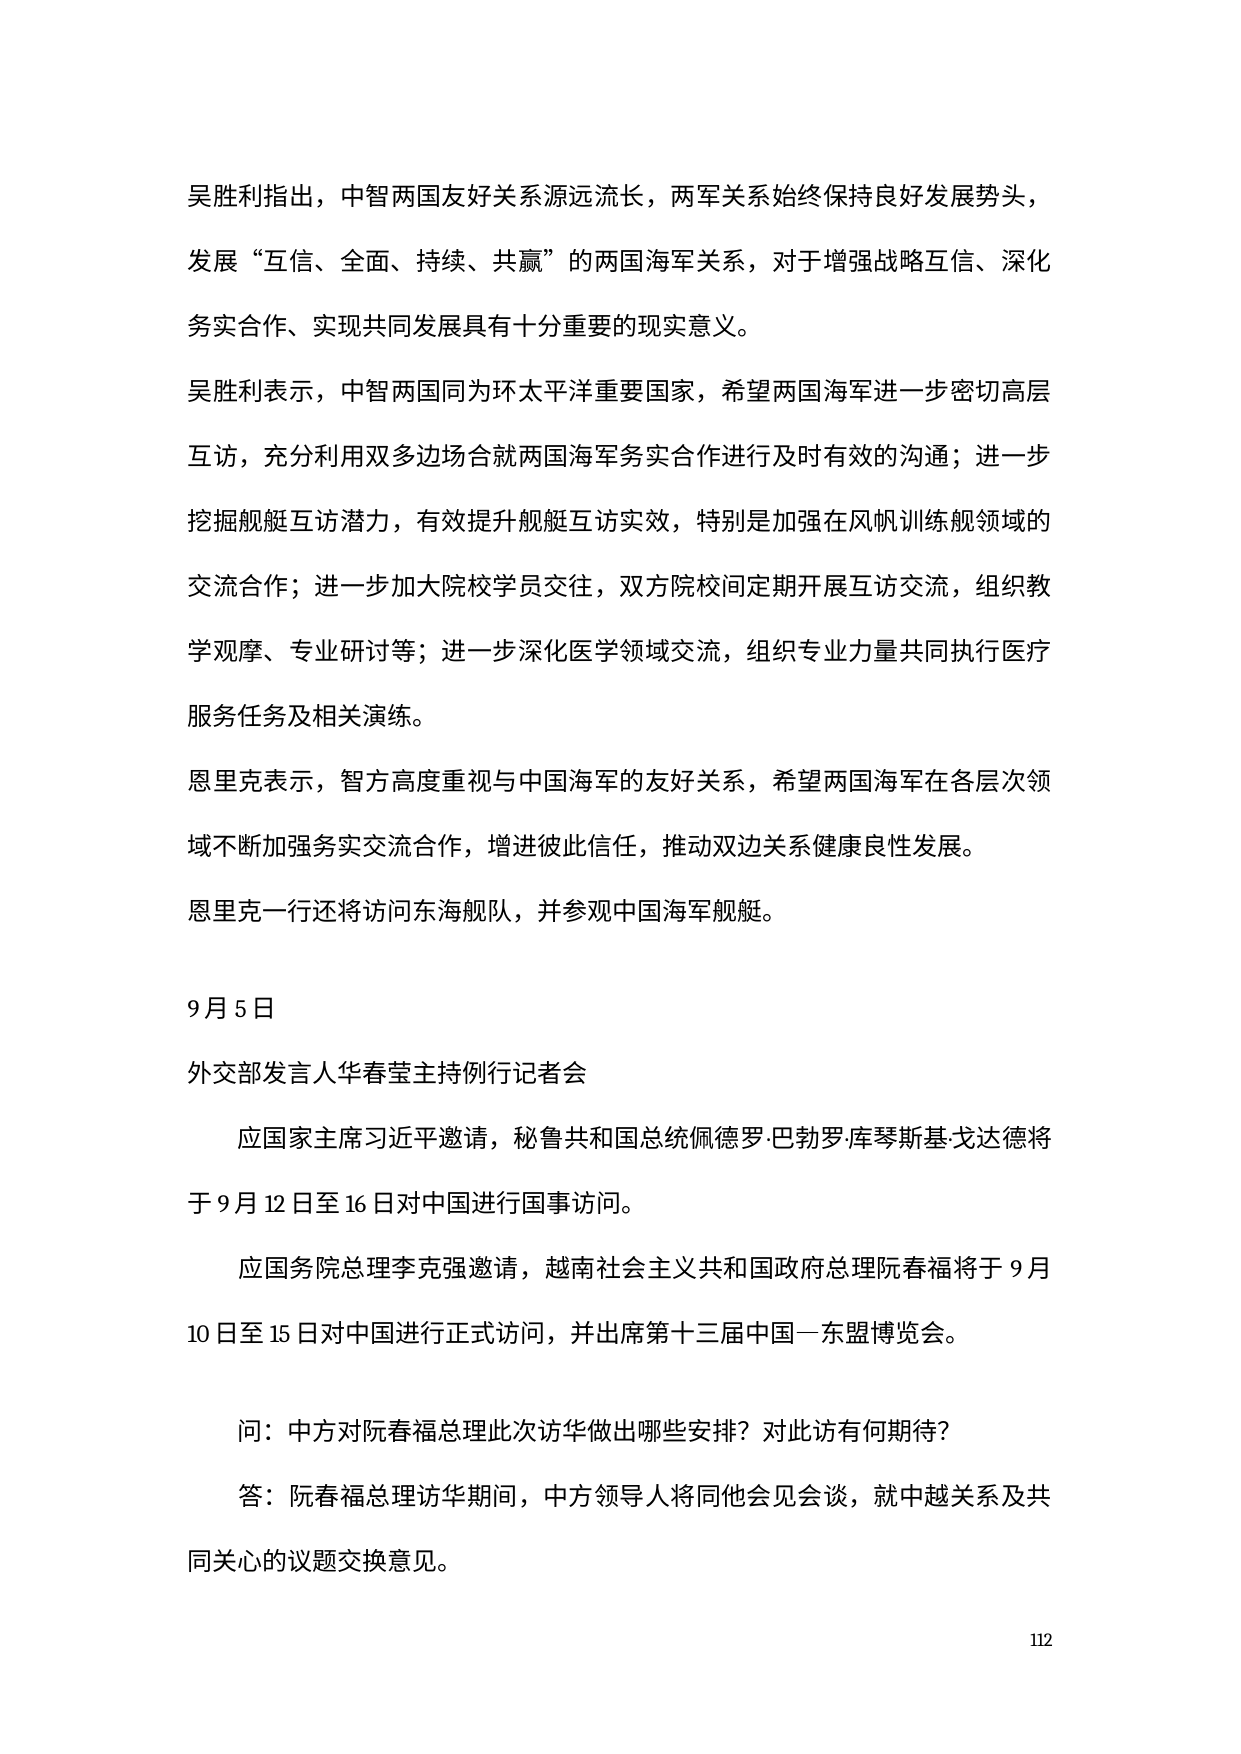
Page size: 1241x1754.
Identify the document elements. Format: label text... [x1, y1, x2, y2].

text 恩里克一行还将访问东海舰队，并参观中国海军舰艇。 [187, 877, 1053, 942]
text 应国家主席习近平邀请，秘鲁共和国总统佩德罗·巴勃罗·库琴斯基·戈达德将于9月12日至16日对中国进行国事访问。 [187, 1104, 1053, 1234]
text 吴胜利指出，中智两国友好关系源远流长，两军关系始终保持良好发展势头，发展“互信、全面、持续、共赢”的两国海军关系，对于增强战略互信、深化务实合作、实现共同发展具有十分重要的现实意义。 [187, 162, 1053, 357]
text 9月5日 [187, 974, 1053, 1039]
text 答：阮春福总理访华期间，中方领导人将同他会见会谈，就中越关系及共同关心的议题交换意见。 [187, 1462, 1053, 1592]
text 应国务院总理李克强邀请，越南社会主义共和国政府总理阮春福将于9月10日至15日对中国进行正式访问，并出席第十三届中国—东盟博览会。 [187, 1234, 1053, 1364]
text 外交部发言人华春莹主持例行记者会 [187, 1039, 1053, 1104]
text 问：中方对阮春福总理此次访华做出哪些安排？对此访有何期待？ [187, 1397, 1053, 1462]
text 恩里克表示，智方高度重视与中国海军的友好关系，希望两国海军在各层次领域不断加强务实交流合作，增进彼此信任，推动双边关系健康良性发展。 [187, 747, 1053, 877]
text 吴胜利表示，中智两国同为环太平洋重要国家，希望两国海军进一步密切高层互访，充分利用双多边场合就两国海军务实合作进行及时有效的沟通；进一步挖掘舰艇互访潜力，有效提升舰艇互访实效，特别是加强在风帆训练舰领域的交流合作；进一步加大院校学员交往，双方院校间定期开展互访交流，组织教学观摩、专业研讨等；进一步深化医学领域交流，组织专业力量共同执行医疗服务任务及相关演练。 [187, 357, 1053, 747]
